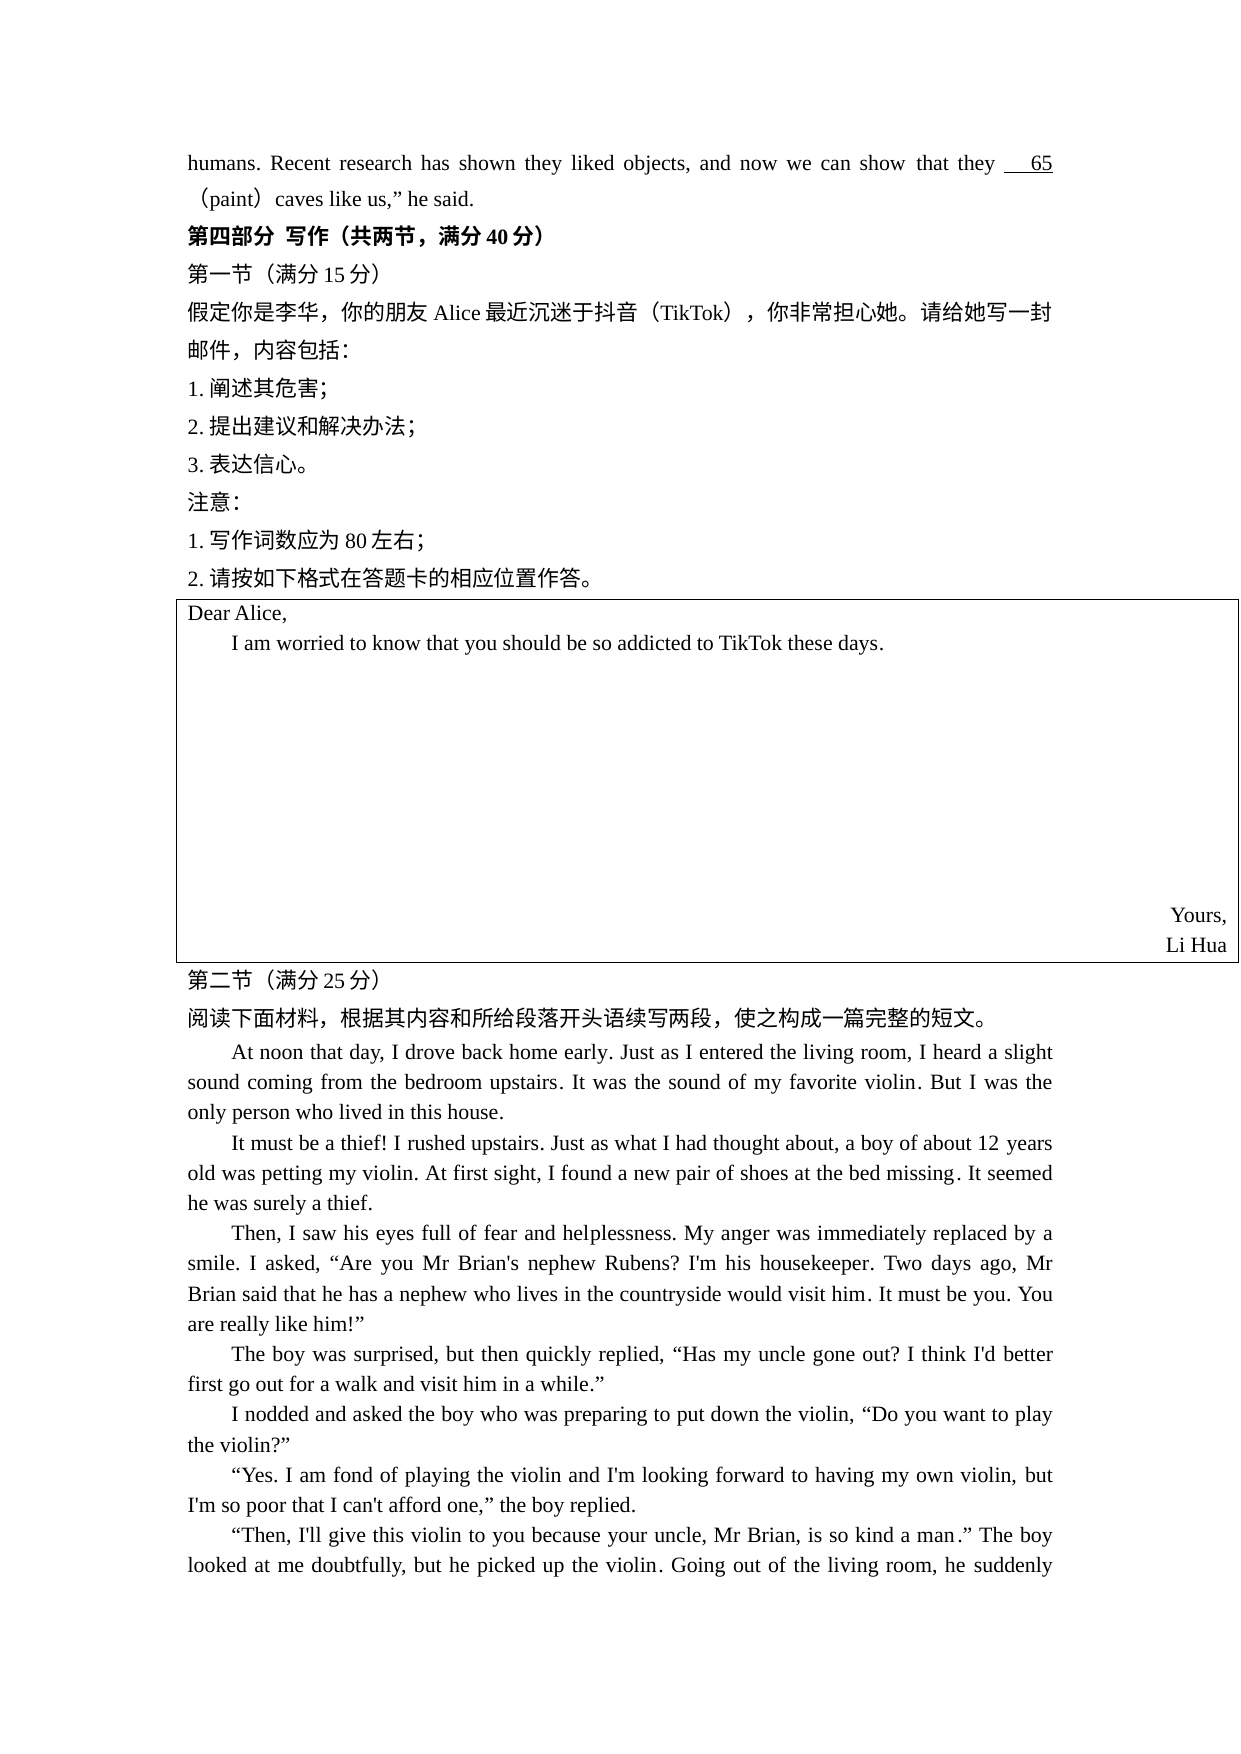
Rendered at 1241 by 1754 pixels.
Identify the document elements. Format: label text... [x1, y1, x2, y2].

text 假定你是李华，你的朋友Alice最近沉迷于抖音（TikTok），你非常担心她。请给她写一封邮件，内容包括： [187, 295, 1053, 365]
text 3. 表达信心。 [187, 447, 1053, 478]
text 1. 写作词数应为80左右； [187, 523, 1053, 554]
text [187, 150, 1053, 213]
text 1. 阐述其危害； [187, 371, 1053, 403]
text It must be a thief! I rushed upstairs. Just as what I had thought about, a boy of about 12 years old was petting my violin. At first sight, I found a new pair of shoes at the bed missing. It seemed he was surely a thief. [187, 1129, 1053, 1215]
text 阅读下面材料，根据其内容和所给段落开头语续写两段，使之构成一篇完整的短文。 [187, 1001, 1053, 1033]
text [187, 1522, 1053, 1578]
text 第二节（满分25分） [187, 963, 1053, 995]
text At noon that day, I drove back home early. Just as I entered the living room, I heard a slight sound coming from the bedroom upstairs. It was the sound of my favorite violin. But I was the only person who lived in this house. [187, 1039, 1053, 1124]
text 注意： [187, 485, 1053, 516]
text 2. 提出建议和解决办法； [187, 409, 1053, 441]
text 2. 请按如下格式在答题卡的相应位置作答。 [187, 561, 1053, 592]
text I nodded and asked the boy who was preparing to put down the violin, “Do you want to play the violin?” [187, 1401, 1053, 1457]
text 第四部分 写作（共两节，满分40分） [187, 219, 1053, 251]
table_header Dear Alice, I am worried to know that you should be so addicted to TikTok these days. Yours, Li Hua [177, 600, 1238, 962]
text The boy was surprised, but then quickly replied, “Has my uncle gone out? I think I'd better first go out for a walk and visit him in a while.” [187, 1341, 1053, 1396]
text Then, I saw his eyes full of fear and helplessness. My anger was immediately replaced by a smile. I asked, “Are you Mr Brian's nephew Rubens? I'm his housekeeper. Two days ago, Mr Brian said that he has a nephew who lives in the countryside would visit him. It must be you. You are really like him!” [187, 1220, 1053, 1336]
text 第一节（满分15分） [187, 257, 1053, 289]
text “Yes. I am fond of playing the violin and I'm looking forward to having my own violin, but I'm so poor that I can't afford one,” the boy replied. [187, 1462, 1053, 1517]
